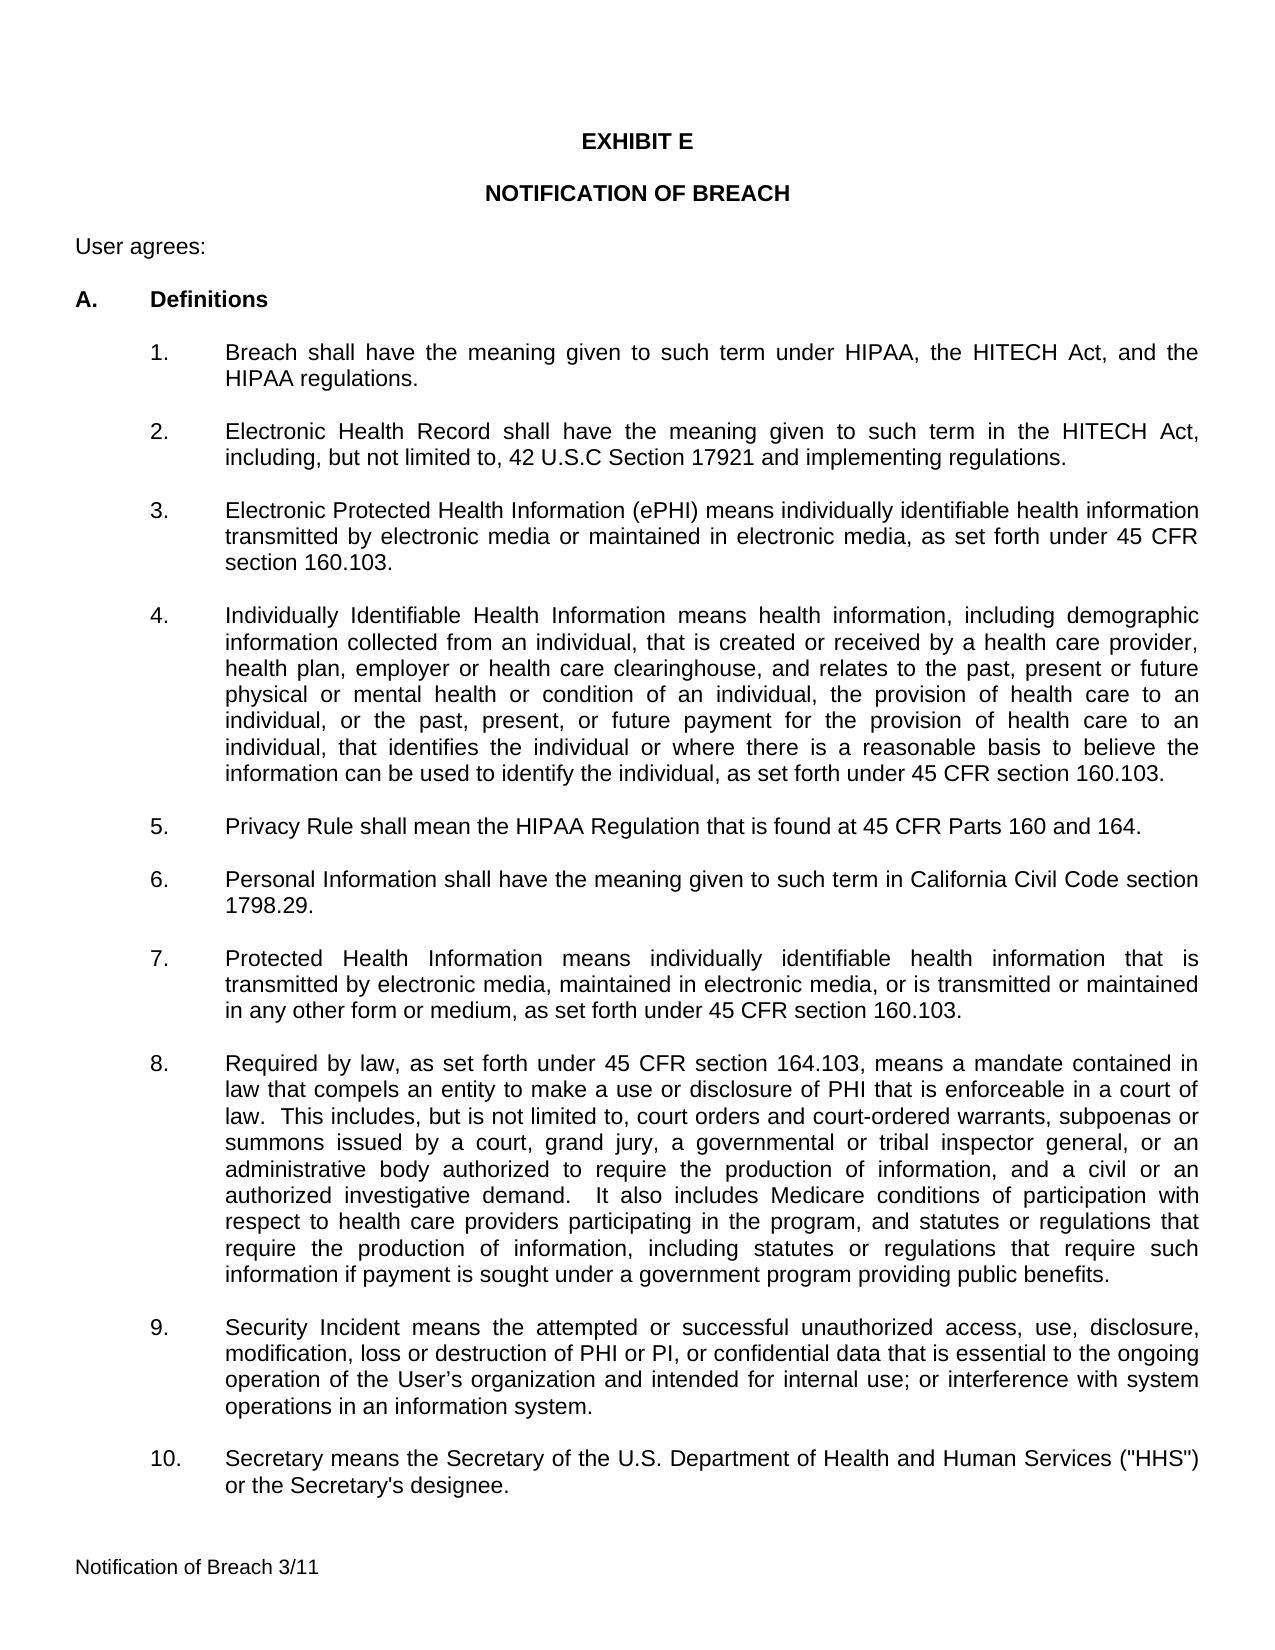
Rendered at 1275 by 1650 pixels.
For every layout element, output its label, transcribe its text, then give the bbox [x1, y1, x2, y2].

list Individually Identifiable Health Information means health information, including demographic information collected from an individual, that is created or received by a health care provider, health plan, employer or health care clearinghouse, and relates to the past, present or future physical or mental health or condition of an individual, the provision of health care to an individual, or the past, present, or future payment for the provision of health care to an individual, that identifies the individual or where there is a reasonable basis to believe the information can be used to identify the individual, as set forth under 45 CFR section 160.103. [150, 602, 1200, 787]
text EXHIBIT E [75, 128, 1200, 154]
list Personal Information shall have the meaning given to such term in California Civil Code section 1798.29. [150, 866, 1200, 918]
list Breach shall have the meaning given to such term under HIPAA, the HITECH Act, and the HIPAA regulations. [150, 338, 1200, 391]
list Privacy Rule shall mean the HIPAA Regulation that is found at 45 CFR Parts 160 and 164. [150, 813, 1200, 839]
list Electronic Health Record shall have the meaning given to such term in the HITECH Act, including, but not limited to, 42 U.S.C Section 17921 and implementing regulations. [150, 418, 1200, 470]
text NOTIFICATION OF BREACH [75, 180, 1200, 207]
list Required by law, as set forth under 45 CFR section 164.103, means a mandate contained in law that compels an entity to make a use or disclosure of PHI that is enforceable in a court of law. This includes, but is not limited to, court orders and court-ordered warrants, subpoenas or summons issued by a court, grand jury, a governmental or tribal inspector general, or an administrative body authorized to require the production of information, and a civil or an authorized investigative demand. It also includes Medicare conditions of participation with respect to health care providers participating in the program, and statutes or regulations that require the production of information, including statutes or regulations that require such information if payment is sought under a government program providing public benefits. [150, 1050, 1200, 1287]
list Electronic Protected Health Information (ePHI) means individually identifiable health information transmitted by electronic media or maintained in electronic media, as set forth under 45 CFR section 160.103. [150, 497, 1200, 576]
text User agrees: [75, 233, 1200, 259]
text A. Definitions [75, 286, 1200, 312]
list Protected Health Information means individually identifiable health information that is transmitted by electronic media, maintained in electronic media, or is transmitted or maintained in any other form or medium, as set forth under 45 CFR section 160.103. [150, 945, 1200, 1024]
list Security Incident means the attempted or successful unauthorized access, use, disclosure, modification, loss or destruction of PHI or PI, or confidential data that is essential to the ongoing operation of the User’s organization and intended for internal use; or interference with system operations in an information system. [150, 1314, 1200, 1419]
list Secretary means the Secretary of the U.S. Department of Health and Human Services ("HHS") or the Secretary's designee. [150, 1445, 1200, 1498]
